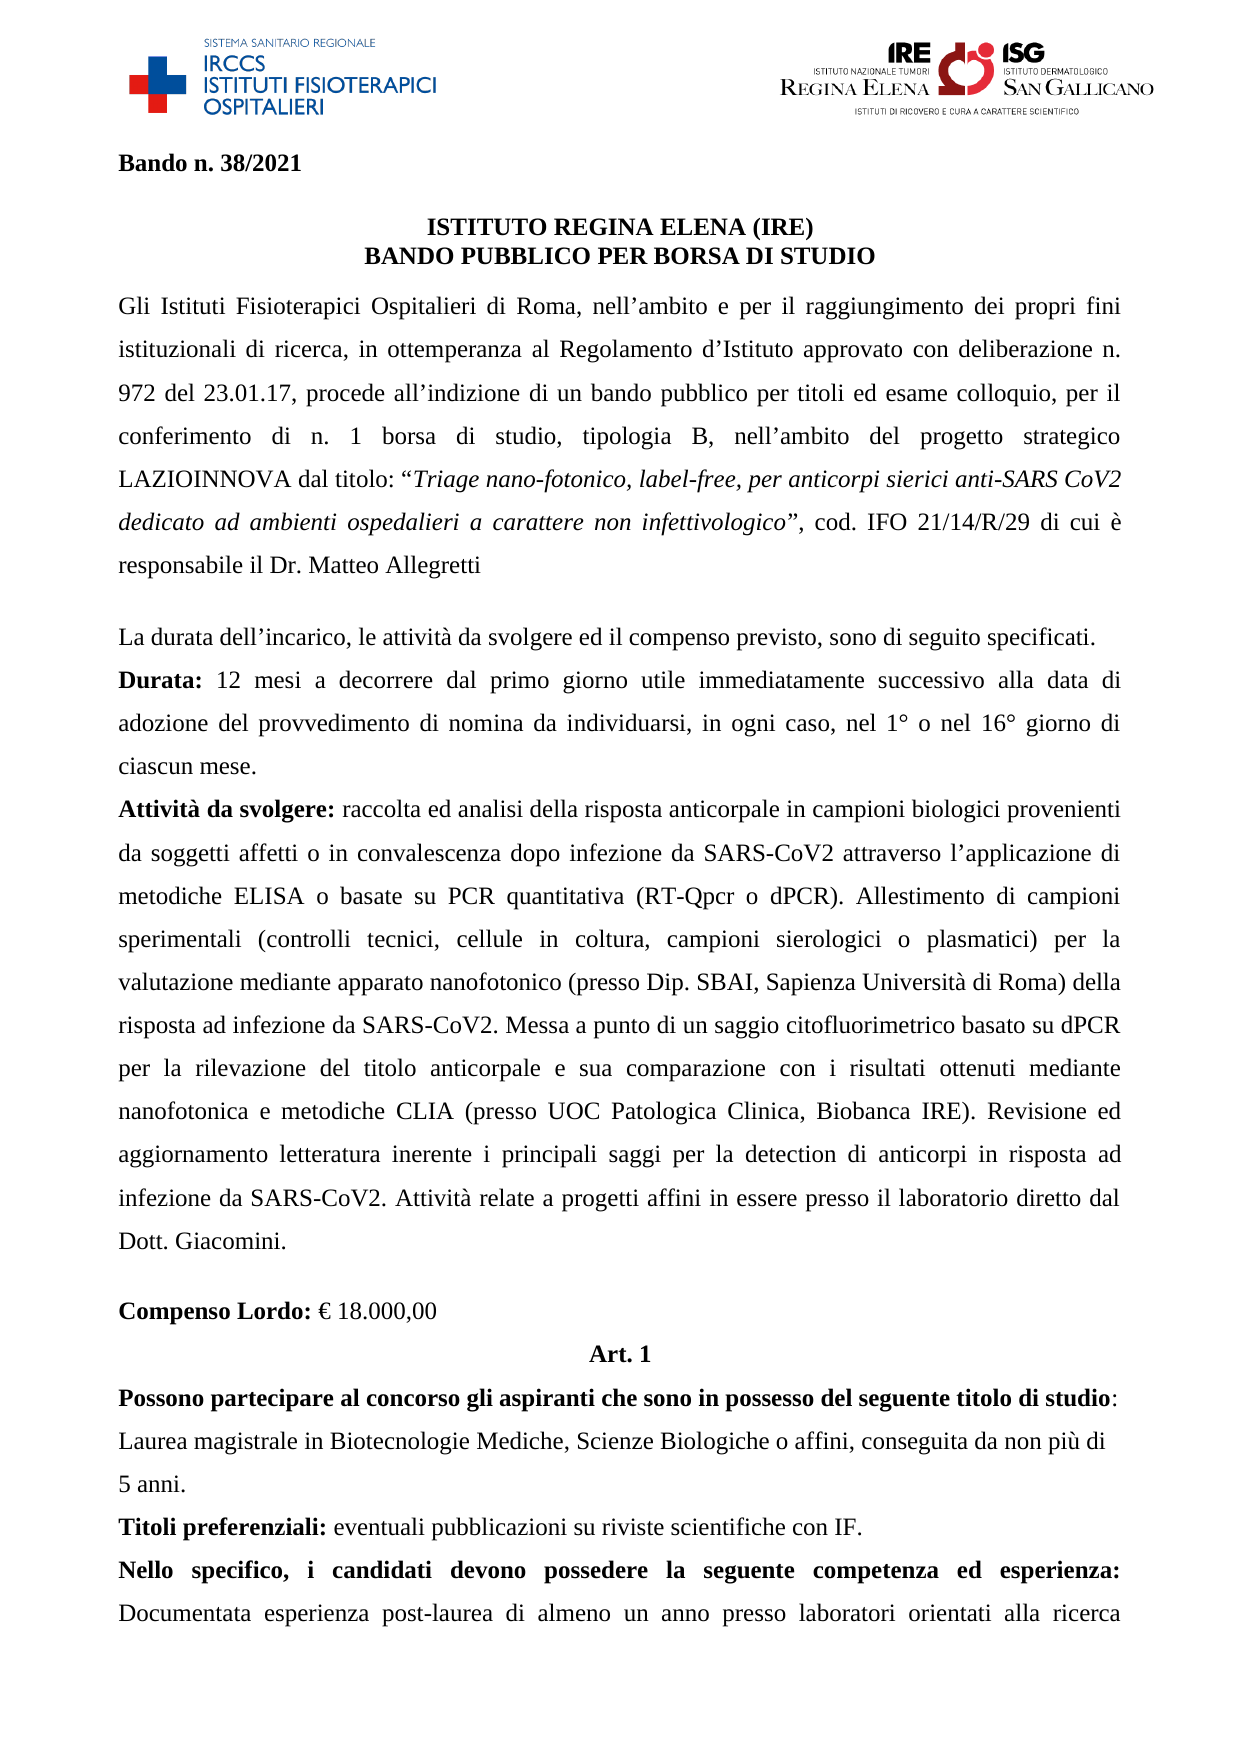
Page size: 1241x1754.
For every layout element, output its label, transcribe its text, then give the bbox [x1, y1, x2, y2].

text La durata dell’incarico, le attività da svolgere ed il compenso previsto, sono di seguito specificati. [118, 622, 1122, 651]
picture [737, 16, 1205, 137]
text BANDO PUBBLICO PER BORSA DI STUDIO [118, 241, 1122, 270]
text Possono partecipare al concorso gli aspiranti che sono in possesso del seguente titolo di studio: [118, 1383, 1122, 1411]
text Art. 1 [118, 1339, 1122, 1368]
text Laurea magistrale in Biotecnologie Mediche, Scienze Biologiche o affini, conseguita da non più di 5 anni. [118, 1426, 1122, 1498]
text Durata: 12 mesi a decorrere dal primo giorno utile immediatamente successivo alla data di adozione del provvedimento di nomina da individuarsi, in ogni caso, nel 1° o nel 16° giorno di ciascun mese. [118, 665, 1122, 780]
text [118, 1555, 1122, 1627]
text Titoli preferenziali: eventuali pubblicazioni su riviste scientifiche con IF. [118, 1512, 1122, 1541]
text Gli Istituti Fisioterapici Ospitalieri di Roma, nell’ambito e per il raggiungimento dei propri fini istituzionali di ricerca, in ottemperanza al Regolamento d’Istituto approvato con deliberazione n. 972 del 23.01.17, procede all’indizione di un bando pubblico per titoli ed esame colloquio, per il conferimento di n. 1 borsa di studio, tipologia B, nell’ambito del progetto strategico LAZIOINNOVA dal titolo: “Triage nano-fotonico, label-free, per anticorpi sierici anti-SARS CoV2 dedicato ad ambienti ospedalieri a carattere non infettivologico”, cod. IFO 21/14/R/29 di cui è responsabile il Dr. Matteo Allegretti [118, 291, 1122, 579]
text Compenso Lordo: € 18.000,00 [118, 1296, 1122, 1325]
picture [118, 26, 447, 122]
text Attività da svolgere: raccolta ed analisi della risposta anticorpale in campioni biologici provenienti da soggetti affetti o in convalescenza dopo infezione da SARS-CoV2 attraverso l’applicazione di metodiche ELISA o basate su PCR quantitativa (RT-Qpcr o dPCR). Allestimento di campioni sperimentali (controlli tecnici, cellule in coltura, campioni sierologici o plasmatici) per la valutazione mediante apparato nanofotonico (presso Dip. SBAI, Sapienza Università di Roma) della risposta ad infezione da SARS-CoV2. Messa a punto di un saggio citofluorimetrico basato su dPCR per la rilevazione del titolo anticorpale e sua comparazione con i risultati ottenuti mediante nanofotonica e metodiche CLIA (presso UOC Patologica Clinica, Biobanca IRE). Revisione ed aggiornamento letteratura inerente i principali saggi per la detection di anticorpi in risposta ad infezione da SARS-CoV2. Attività relate a progetti affini in essere presso il laboratorio diretto dal Dott. Giacomini. [118, 794, 1122, 1254]
text Bando n. 38/2021 [118, 148, 1122, 176]
text ISTITUTO REGINA ELENA (IRE) [118, 212, 1122, 241]
